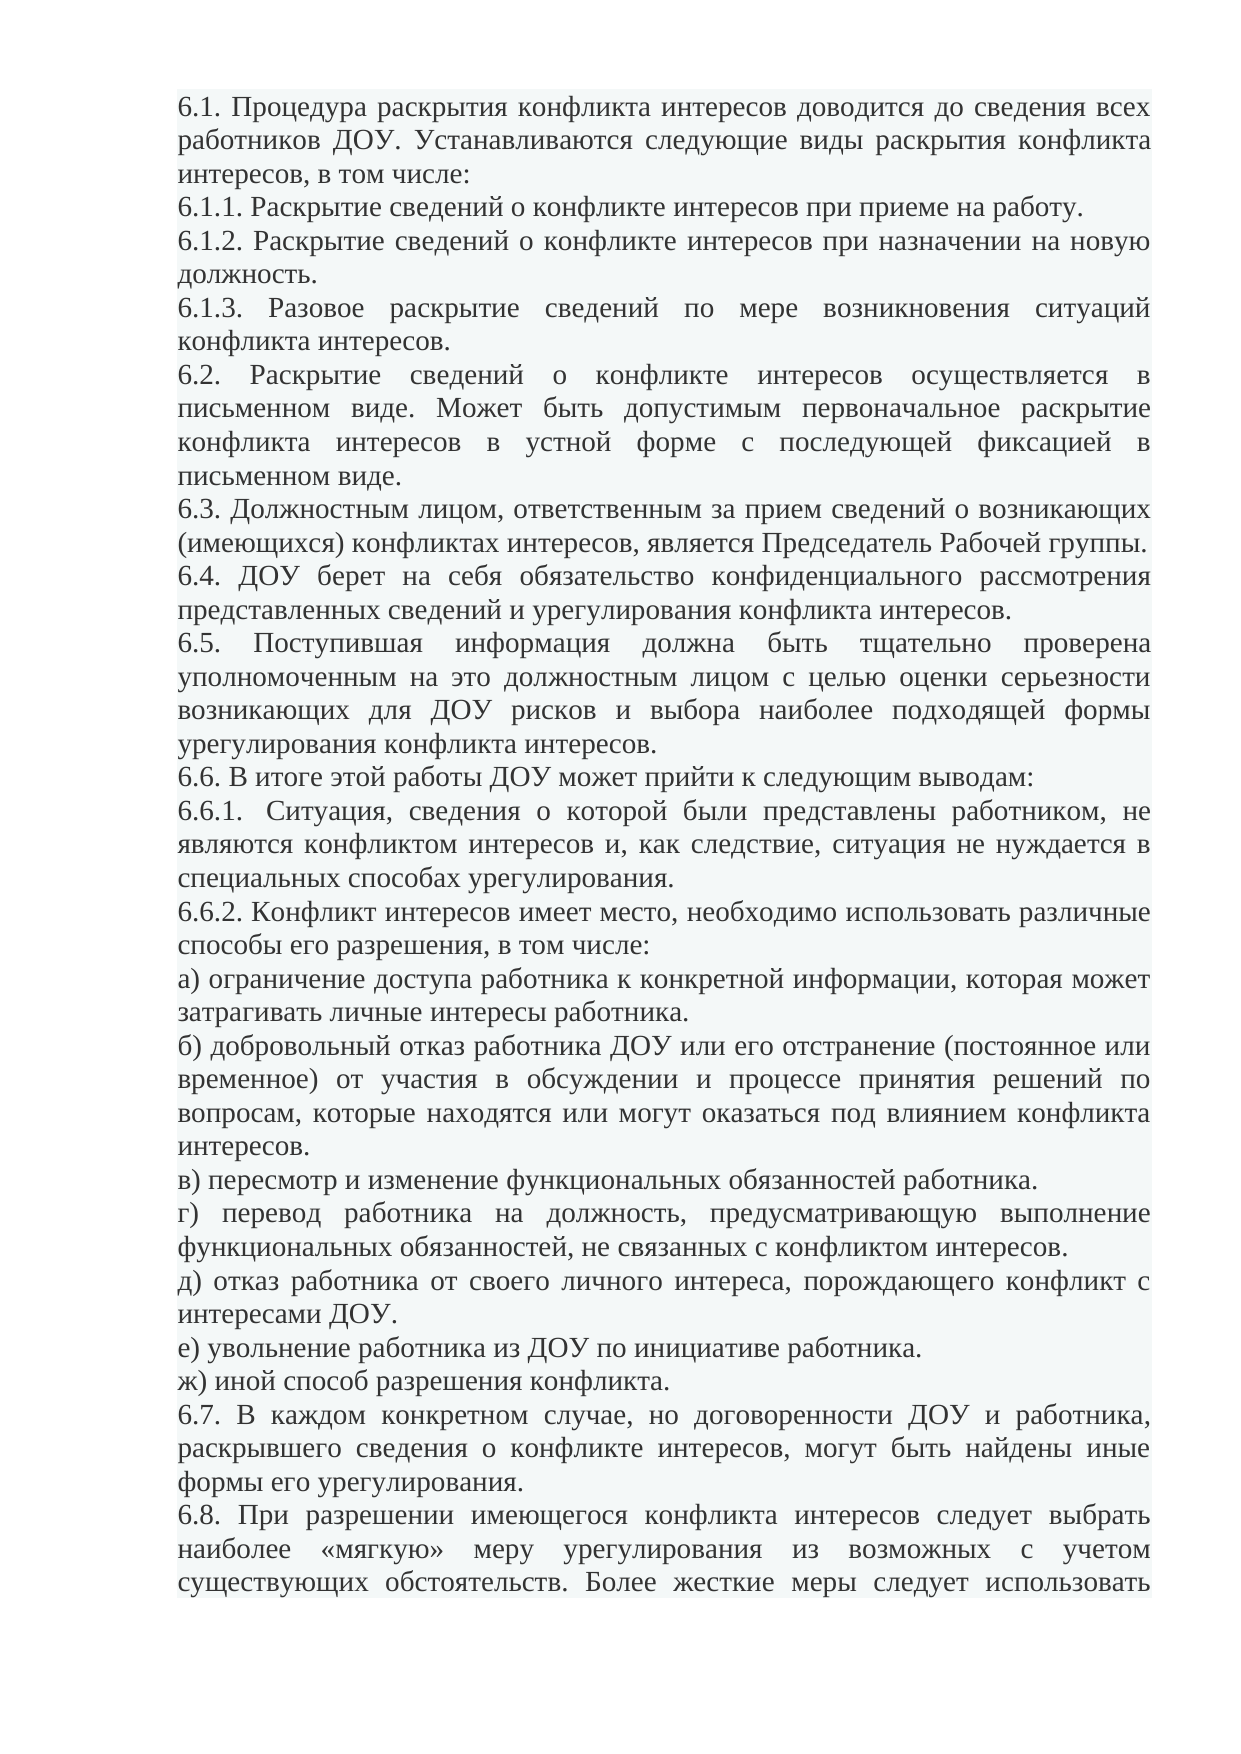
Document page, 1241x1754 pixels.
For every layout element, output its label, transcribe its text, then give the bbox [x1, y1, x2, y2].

text б) добровольный отказ работника ДОУ или его отстранение (постоянное или временное) от участия в обсуждении и процессе принятия решений по вопросам, которые находятся или могут оказаться под влиянием конфликта интересов. [177, 1028, 1152, 1162]
text а) ограничение доступа работника к конкретной информации, которая может затрагивать личные интересы работника. [177, 961, 1152, 1028]
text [177, 1497, 1152, 1598]
text 6.1. Процедура раскрытия конфликта интересов доводится до сведения всех работников ДОУ. Устанавливаются следующие виды раскрытия конфликта интересов, в том числе: [177, 89, 1152, 189]
text 6.1.1. Раскрытие сведений о конфликте интересов при приеме на работу. [177, 189, 1152, 223]
text 6.6. В итоге этой работы ДОУ может прийти к следующим выводам: [177, 759, 1152, 793]
text 6.1.3. Разовое раскрытие сведений по мере возникновения ситуаций конфликта интересов. [177, 290, 1152, 357]
text 6.5. Поступившая информация должна быть тщательно проверена уполномоченным на это должностным лицом с целью оценки серьезности возникающих для ДОУ рисков и выбора наиболее подходящей формы урегулирования конфликта интересов. [177, 625, 1152, 759]
text в) пересмотр и изменение функциональных обязанностей работника. [177, 1162, 1152, 1196]
text 6.4. ДОУ берет на себя обязательство конфиденциального рассмотрения представленных сведений и урегулирования конфликта интересов. [177, 558, 1152, 625]
text 6.6.2. Конфликт интересов имеет место, необходимо использовать различные способы его разрешения, в том числе: [177, 894, 1152, 961]
text г) перевод работника на должность, предусматривающую выполнение функциональных обязанностей, не связанных с конфликтом интересов. [177, 1196, 1152, 1263]
text е) увольнение работника из ДОУ по инициативе работника. [177, 1330, 1152, 1363]
text 6.7. В каждом конкретном случае, но договоренности ДОУ и работника, раскрывшего сведения о конфликте интересов, могут быть найдены иные формы его урегулирования. [177, 1397, 1152, 1497]
text д) отказ работника от своего личного интереса, порождающего конфликт с интересами ДОУ. [177, 1263, 1152, 1330]
text 6.3. Должностным лицом, ответственным за прием сведений о возникающих (имеющихся) конфликтах интересов, является Председатель Рабочей группы. [177, 491, 1152, 558]
text 6.1.2. Раскрытие сведений о конфликте интересов при назначении на новую должность. [177, 223, 1152, 290]
text 6.6.1. Ситуация, сведения о которой были представлены работником, не являются конфликтом интересов и, как следствие, ситуация не нуждается в специальных способах урегулирования. [177, 793, 1152, 894]
text 6.2. Раскрытие сведений о конфликте интересов осуществляется в письменном виде. Может быть допустимым первоначальное раскрытие конфликта интересов в устной форме с последующей фиксацией в письменном виде. [177, 357, 1152, 491]
text ж) иной способ разрешения конфликта. [177, 1363, 1152, 1397]
